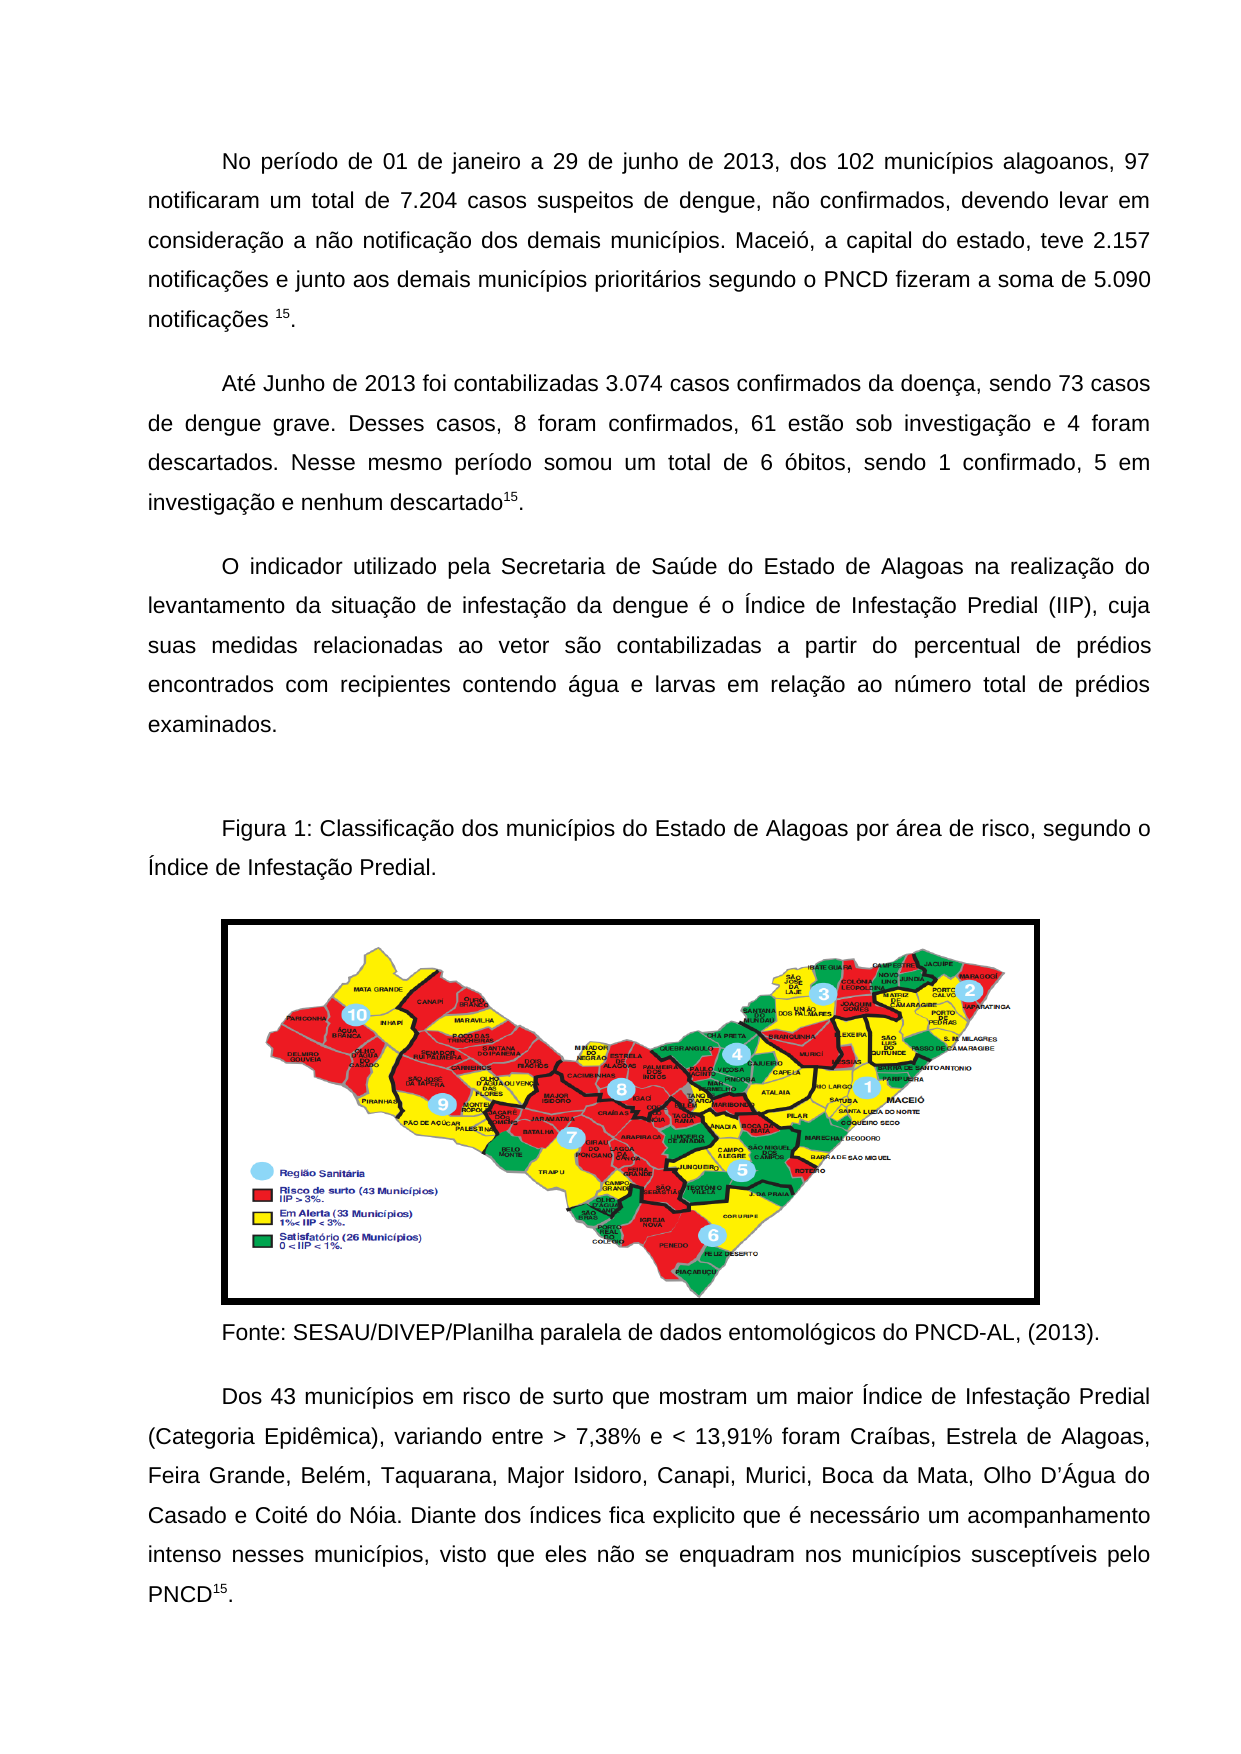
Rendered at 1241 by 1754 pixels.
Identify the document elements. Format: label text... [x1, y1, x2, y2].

text O indicador utilizado pela Secretaria de Saúde do Estado de Alagoas na realização do levantamento da situação de infestação da dengue é o Índice de Infestação Predial (IIP), cuja suas medidas relacionadas ao vetor são contabilizadas a partir do percentual de prédios encontrados com recipientes contendo água e larvas em relação ao número total de prédios examinados. [148, 698, 1152, 737]
text No período de 01 de janeiro a 29 de junho de 2013, dos 102 municípios alagoanos, 97 notificaram um total de 7.204 casos suspeitos de dengue, não confirmados, devendo levar em consideração a não notificação dos demais municípios. Maceió, a capital do estado, teve 2.157 notificações e junto aos demais municípios prioritários segundo o PNCD fizeram a soma de 5.090 notificações 15. [148, 148, 1152, 332]
picture [228, 925, 1034, 1298]
text O indicador utilizado pela Secretaria de Saúde do Estado de Alagoas na realização do levantamento da situação de infestação da dengue é o Índice de Infestação Predial (IIP), cuja suas medidas relacionadas ao vetor são contabilizadas a partir do percentual de prédios encontrados com recipientes contendo água e larvas em relação ao número total de prédios examinados. [148, 553, 1152, 671]
text Até Junho de 2013 foi contabilizadas 3.074 casos confirmados da doença, sendo 73 casos de dengue grave. Desses casos, 8 foram confirmados, 61 estão sob investigação e 4 foram descartados. Nesse mesmo período somou um total de 6 óbitos, sendo 1 confirmado, 5 em investigação e nenhum descartado15. [148, 370, 1152, 515]
text Figura 1: Classificação dos municípios do Estado de Alagoas por área de risco, segundo o Índice de Infestação Predial. [148, 815, 1152, 881]
text Dos 43 municípios em risco de surto que mostram um maior Índice de Infestação Predial (Categoria Epidêmica), variando entre > 7,38% e < 13,91% foram Craíbas, Estrela de Alagoas, Feira Grande, Belém, Taquarana, Major Isidoro, Canapi, Murici, Boca da Mata, Olho D’Água do Casado e Coité do Nóia. Diante dos índices fica explicito que é necessário um acompanhamento intenso nesses municípios, visto que eles não se enquadram nos municípios susceptíveis pelo PNCD15. [148, 1383, 1152, 1607]
text Fonte: SESAU/DIVEP/Planilha paralela de dados entomológicos do PNCD-AL, (2013). [148, 1319, 1152, 1345]
